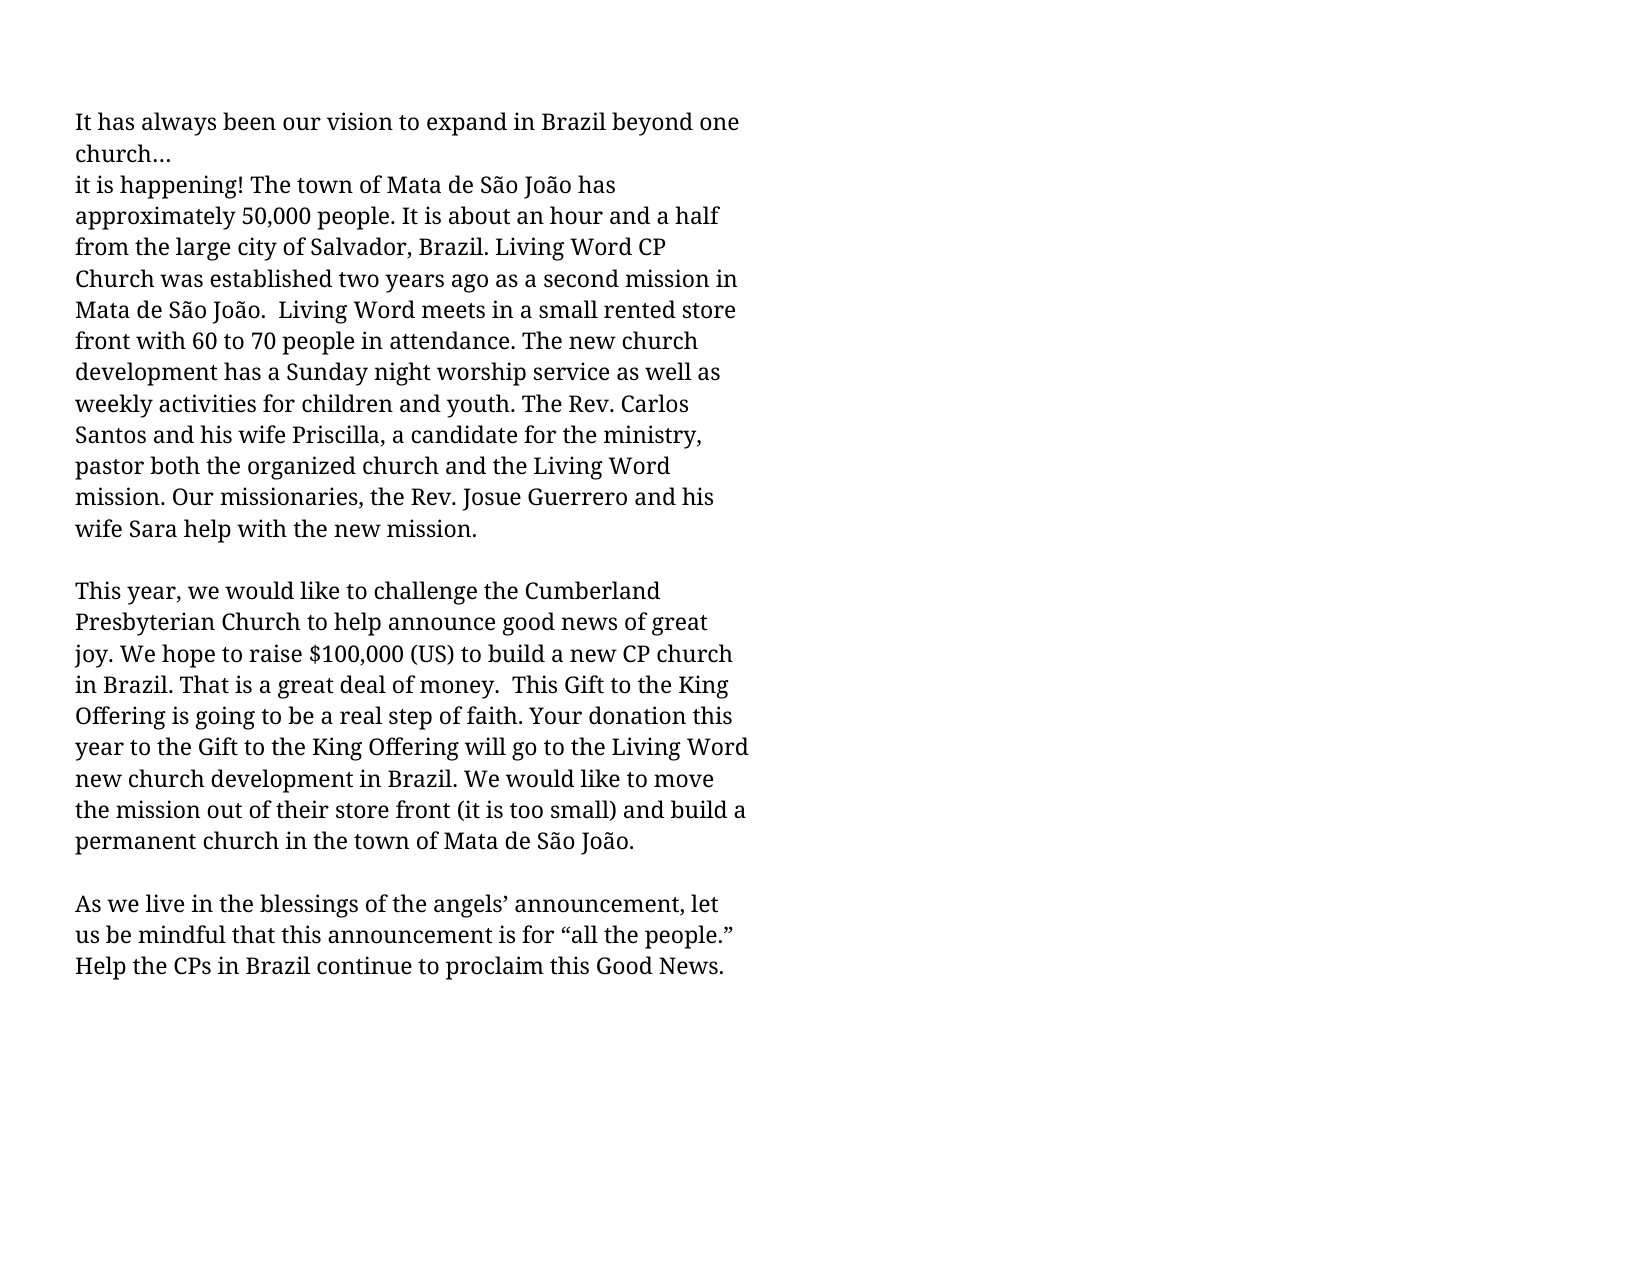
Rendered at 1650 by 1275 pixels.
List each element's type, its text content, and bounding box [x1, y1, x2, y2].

text It has always been our vision to expand in Brazil beyond one church… [75, 106, 750, 169]
text As we live in the blessings of the angels’ announcement, let us be mindful that this announcement is for “all the people.” Help the CPs in Brazil continue to proclaim this Good News. [75, 887, 750, 981]
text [75, 169, 750, 544]
text This year, we would like to challenge the Cumberland Presbyterian Church to help announce good news of great joy. We hope to raise $100,000 (US) to build a new CP church in Brazil. That is a great deal of money. This Gift to the King Offering is going to be a real step of faith. Your donation this year to the Gift to the King Offering will go to the Living Word new church development in Brazil. We would like to move the mission out of their store front (it is too small) and build a permanent church in the town of Mata de São João. [75, 575, 750, 856]
